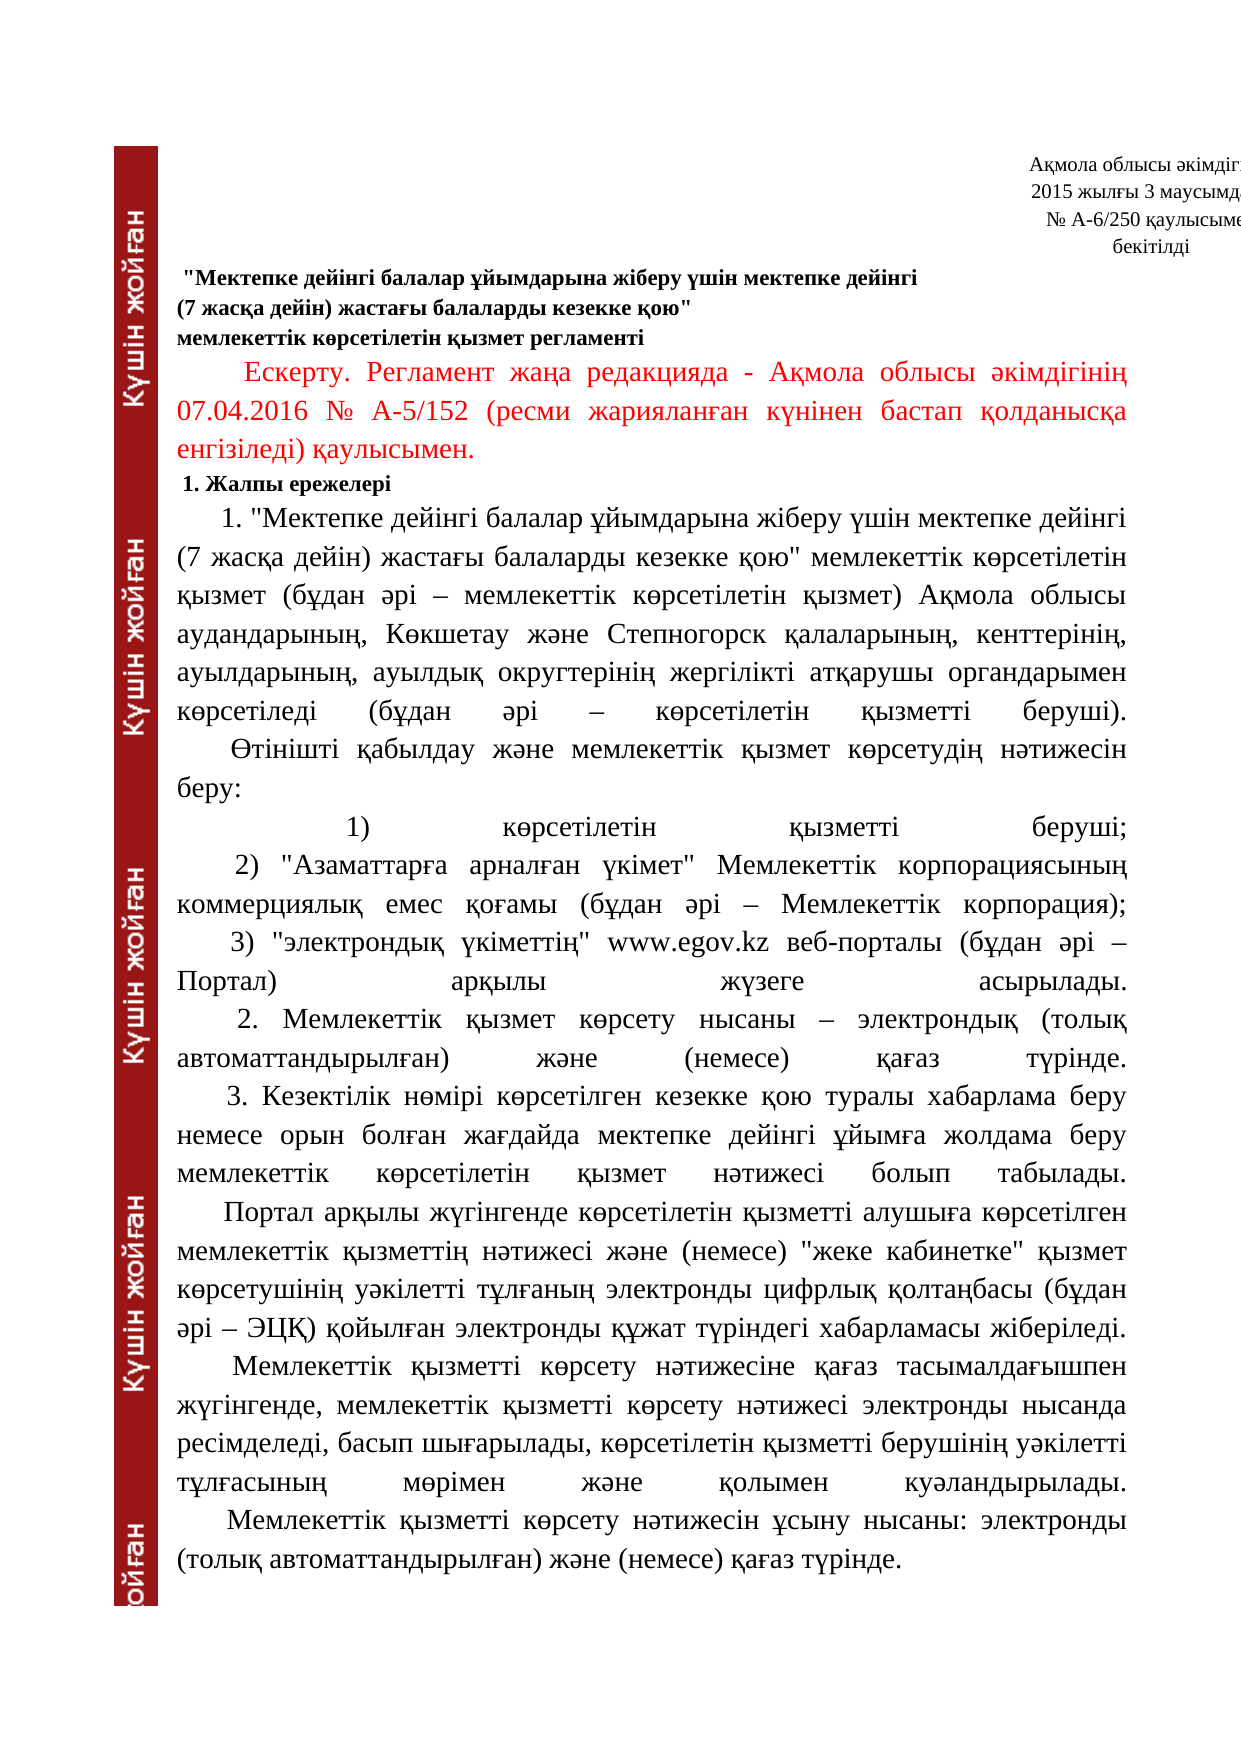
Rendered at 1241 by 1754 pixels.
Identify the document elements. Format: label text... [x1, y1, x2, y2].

table_header [101, 150, 912, 264]
picture [114, 146, 158, 150]
picture [114, 465, 158, 470]
table_header Ақмола облысы әкімдігінің 2015 жылғы 3 маусымдағы № А-6/250 қаулысымен бекітілді [912, 150, 1240, 264]
text Ескерту. Регламент жаңа редакцияда - Ақмола облысы әкімдігінің 07.04.2016 № А-5/152 (ресми жарияланған күнінен бастап қолданысқа енгізіледі) қаулысымен. [112, 354, 1128, 465]
picture [114, 496, 158, 500]
text 1. "Мектепке дейінгі балалар ұйымдарына жіберу үшін мектепке дейінгі (7 жасқа дейін) жастағы балаларды кезекке қою" мемлекеттік көрсетілетін қызмет (бұдан әрі – мемлекеттік көрсетілетін қызмет) Ақмола облысы аудандарының, Көкшетау және Степногорск қалаларының, кенттерінің, ауылдарының, ауылдық округтерінің жергілікті атқарушы органдарымен көрсетіледі (бұдан әрі – көрсетілетін қызметті беруші). Өтінішті қабылдау және мемлекеттік қызмет көрсетудің нәтижесін беру: 1) көрсетілетін қызметті беруші; 2) "Азаматтарға арналған үкімет" Мемлекеттік корпорациясының коммерциялық емес қоғамы (бұдан әрі – Мемлекеттік корпорация); 3) "электрондық үкіметтің" www.egov.kz веб-порталы (бұдан әрі – Портал) арқылы жүзеге асырылады. 2. Мемлекеттік қызмет көрсету нысаны – электрондық (толық автоматтандырылған) және (немесе) қағаз түрінде. 3. Кезектілік нөмірі көрсетілген кезекке қою туралы хабарлама беру немесе орын болған жағдайда мектепке дейінгі ұйымға жолдама беру мемлекеттік көрсетілетін қызмет нәтижесі болып табылады. Портал арқылы жүгінгенде көрсетілетін қызметті алушыға көрсетілген мемлекеттік қызметтің нәтижесі және (немесе) "жеке кабинетке" қызмет көрсетушінің уәкілетті тұлғаның электронды цифрлық қолтаңбасы (бұдан әрі – ЭЦҚ) қойылған электронды құжат түріндегі хабарламасы жіберіледі. Мемлекеттік қызметті көрсету нәтижесіне қағаз тасымалдағышпен жүгінгенде, мемлекеттік қызметті көрсету нәтижесі электронды нысанда ресімделеді, басып шығарылады, көрсетілетін қызметті берушінің уәкілетті тұлғасының мөрімен және қолымен куәландырылады. Мемлекеттік қызметті көрсету нәтижесін ұсыну нысаны: электронды (толық автоматтандырылған) және (немесе) қағаз түрінде. [112, 500, 1128, 1574]
text 1. Жалпы ережелері [112, 470, 1128, 496]
picture [114, 1574, 158, 1606]
text "Мектепке дейінгі балалар ұйымдарына жіберу үшін мектепке дейінгі (7 жасқа дейін) жастағы балаларды кезекке қою" мемлекеттік көрсетілетін қызмет регламенті [112, 264, 1128, 351]
